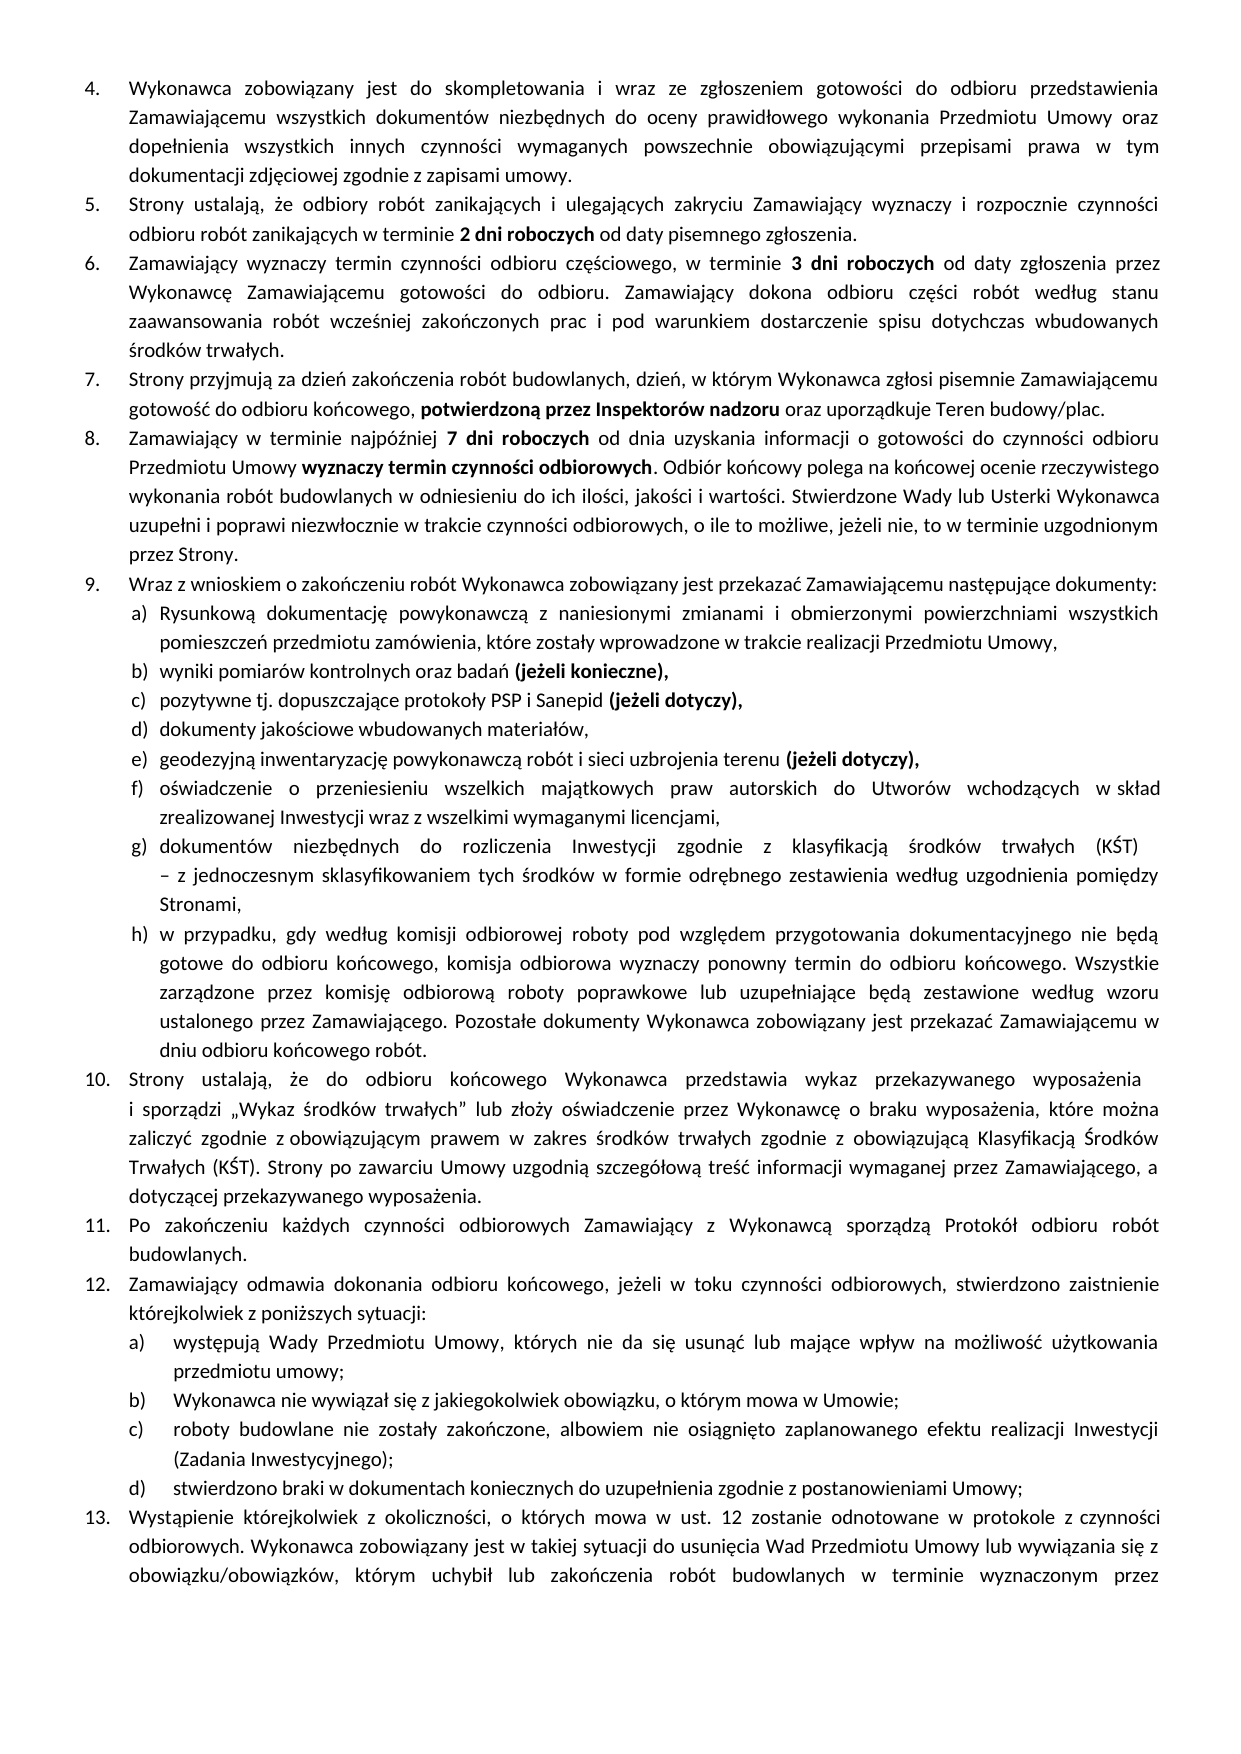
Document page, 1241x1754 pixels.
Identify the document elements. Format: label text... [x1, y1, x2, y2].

list Strony przyjmują za dzień zakończenia robót budowlanych, dzień, w którym Wykonawca zgłosi pisemnie Zamawiającemu gotowość do odbioru końcowego, potwierdzoną przez Inspektorów nadzoru oraz uporządkuje Teren budowy/plac. [84, 367, 1161, 421]
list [84, 1504, 1161, 1588]
list w przypadku, gdy według komisji odbiorowej roboty pod względem przygotowania dokumentacyjnego nie będą gotowe do odbioru końcowego, komisja odbiorowa wyznaczy ponowny termin do odbioru końcowego. Wszystkie zarządzone przez komisję odbiorową roboty poprawkowe lub uzupełniające będą zestawione według wzoru ustalonego przez Zamawiającego. Pozostałe dokumenty Wykonawca zobowiązany jest przekazać Zamawiającemu w dniu odbioru końcowego robót. [131, 921, 1161, 1063]
list Rysunkową dokumentację powykonawczą z naniesionymi zmianami i obmierzonymi powierzchniami wszystkich pomieszczeń przedmiotu zamówienia, które zostały wprowadzone w trakcie realizacji Przedmiotu Umowy, [131, 600, 1161, 654]
list pozytywne tj. dopuszczające protokoły PSP i Sanepid (jeżeli dotyczy), [131, 687, 1161, 713]
list Zamawiający odmawia dokonania odbioru końcowego, jeżeli w toku czynności odbiorowych, stwierdzono zaistnienie którejkolwiek z poniższych sytuacji: [84, 1271, 1161, 1325]
list oświadczenie o przeniesieniu wszelkich majątkowych praw autorskich do Utworów wchodzących w skład zrealizowanej Inwestycji wraz z wszelkimi wymaganymi licencjami, [131, 775, 1161, 829]
list wyniki pomiarów kontrolnych oraz badań (jeżeli konieczne), [131, 658, 1161, 684]
list roboty budowlane nie zostały zakończone, albowiem nie osiągnięto zaplanowanego efektu realizacji Inwestycji (Zadania Inwestycyjnego); [129, 1417, 1161, 1471]
list Strony ustalają, że do odbioru końcowego Wykonawca przedstawia wykaz przekazywanego wyposażenia i sporządzi „Wykaz środków trwałych” lub złoży oświadczenie przez Wykonawcę o braku wyposażenia, które można zaliczyć zgodnie z obowiązującym prawem w zakres środków trwałych zgodnie z obowiązującą Klasyfikacją Środków Trwałych (KŚT). Strony po zawarciu Umowy uzgodnią szczegółową treść informacji wymaganej przez Zamawiającego, a dotyczącej przekazywanego wyposażenia. [84, 1067, 1161, 1209]
list Po zakończeniu każdych czynności odbiorowych Zamawiający z Wykonawcą sporządzą Protokół odbioru robót budowlanych. [84, 1212, 1161, 1267]
list geodezyjną inwentaryzację powykonawczą robót i sieci uzbrojenia terenu (jeżeli dotyczy), [131, 746, 1161, 771]
list Zamawiający wyznaczy termin czynności odbioru częściowego, w terminie 3 dni roboczych od daty zgłoszenia przez Wykonawcę Zamawiającemu gotowości do odbioru. Zamawiający dokona odbioru części robót według stanu zaawansowania robót wcześniej zakończonych prac i pod warunkiem dostarczenie spisu dotychczas wbudowanych środków trwałych. [84, 250, 1161, 363]
list Wykonawca zobowiązany jest do skompletowania i wraz ze zgłoszeniem gotowości do odbioru przedstawienia Zamawiającemu wszystkich dokumentów niezbędnych do oceny prawidłowego wykonania Przedmiotu Umowy oraz dopełnienia wszystkich innych czynności wymaganych powszechnie obowiązującymi przepisami prawa w tym dokumentacji zdjęciowej zgodnie z zapisami umowy. [84, 75, 1161, 188]
list stwierdzono braki w dokumentach koniecznych do uzupełnienia zgodnie z postanowieniami Umowy; [129, 1475, 1161, 1500]
list Strony ustalają, że odbiory robót zanikających i ulegających zakryciu Zamawiający wyznaczy i rozpocznie czynności odbioru robót zanikających w terminie 2 dni roboczych od daty pisemnego zgłoszenia. [84, 192, 1161, 246]
list Wykonawca nie wywiązał się z jakiegokolwiek obowiązku, o którym mowa w Umowie; [129, 1387, 1161, 1413]
list występują Wady Przedmiotu Umowy, których nie da się usunąć lub mające wpływ na możliwość użytkowania przedmiotu umowy; [129, 1329, 1161, 1384]
list Wraz z wnioskiem o zakończeniu robót Wykonawca zobowiązany jest przekazać Zamawiającemu następujące dokumenty: [84, 571, 1161, 596]
list dokumentów niezbędnych do rozliczenia Inwestycji zgodnie z klasyfikacją środków trwałych (KŚT) – z jednoczesnym sklasyfikowaniem tych środków w formie odrębnego zestawienia według uzgodnienia pomiędzy Stronami, [131, 833, 1161, 917]
list Zamawiający w terminie najpóźniej 7 dni roboczych od dnia uzyskania informacji o gotowości do czynności odbioru Przedmiotu Umowy wyznaczy termin czynności odbiorowych. Odbiór końcowy polega na końcowej ocenie rzeczywistego wykonania robót budowlanych w odniesieniu do ich ilości, jakości i wartości. Stwierdzone Wady lub Usterki Wykonawca uzupełni i poprawi niezwłocznie w trakcie czynności odbiorowych, o ile to możliwe, jeżeli nie, to w terminie uzgodnionym przez Strony. [84, 425, 1161, 567]
list dokumenty jakościowe wbudowanych materiałów, [131, 717, 1161, 742]
